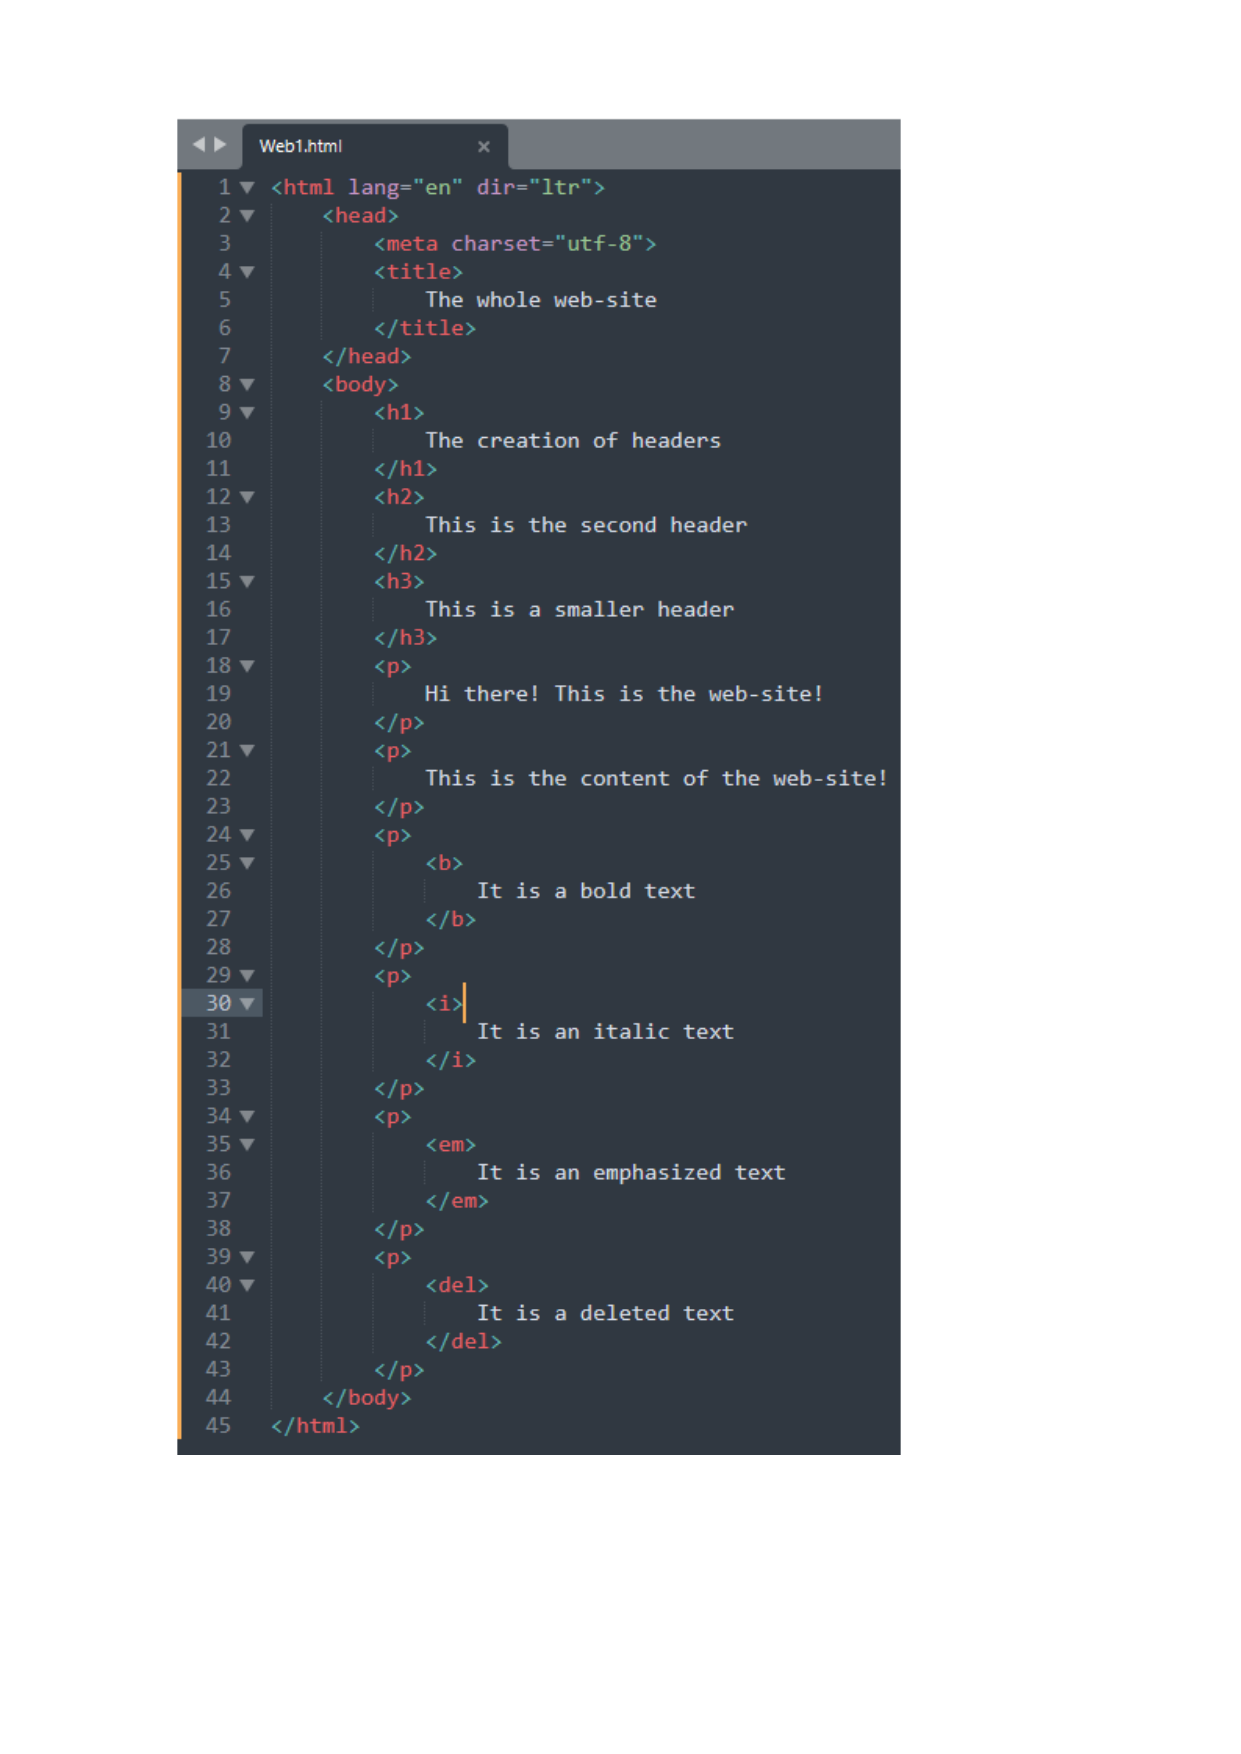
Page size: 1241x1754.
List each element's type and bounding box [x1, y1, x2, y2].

picture [177, 118, 901, 1455]
